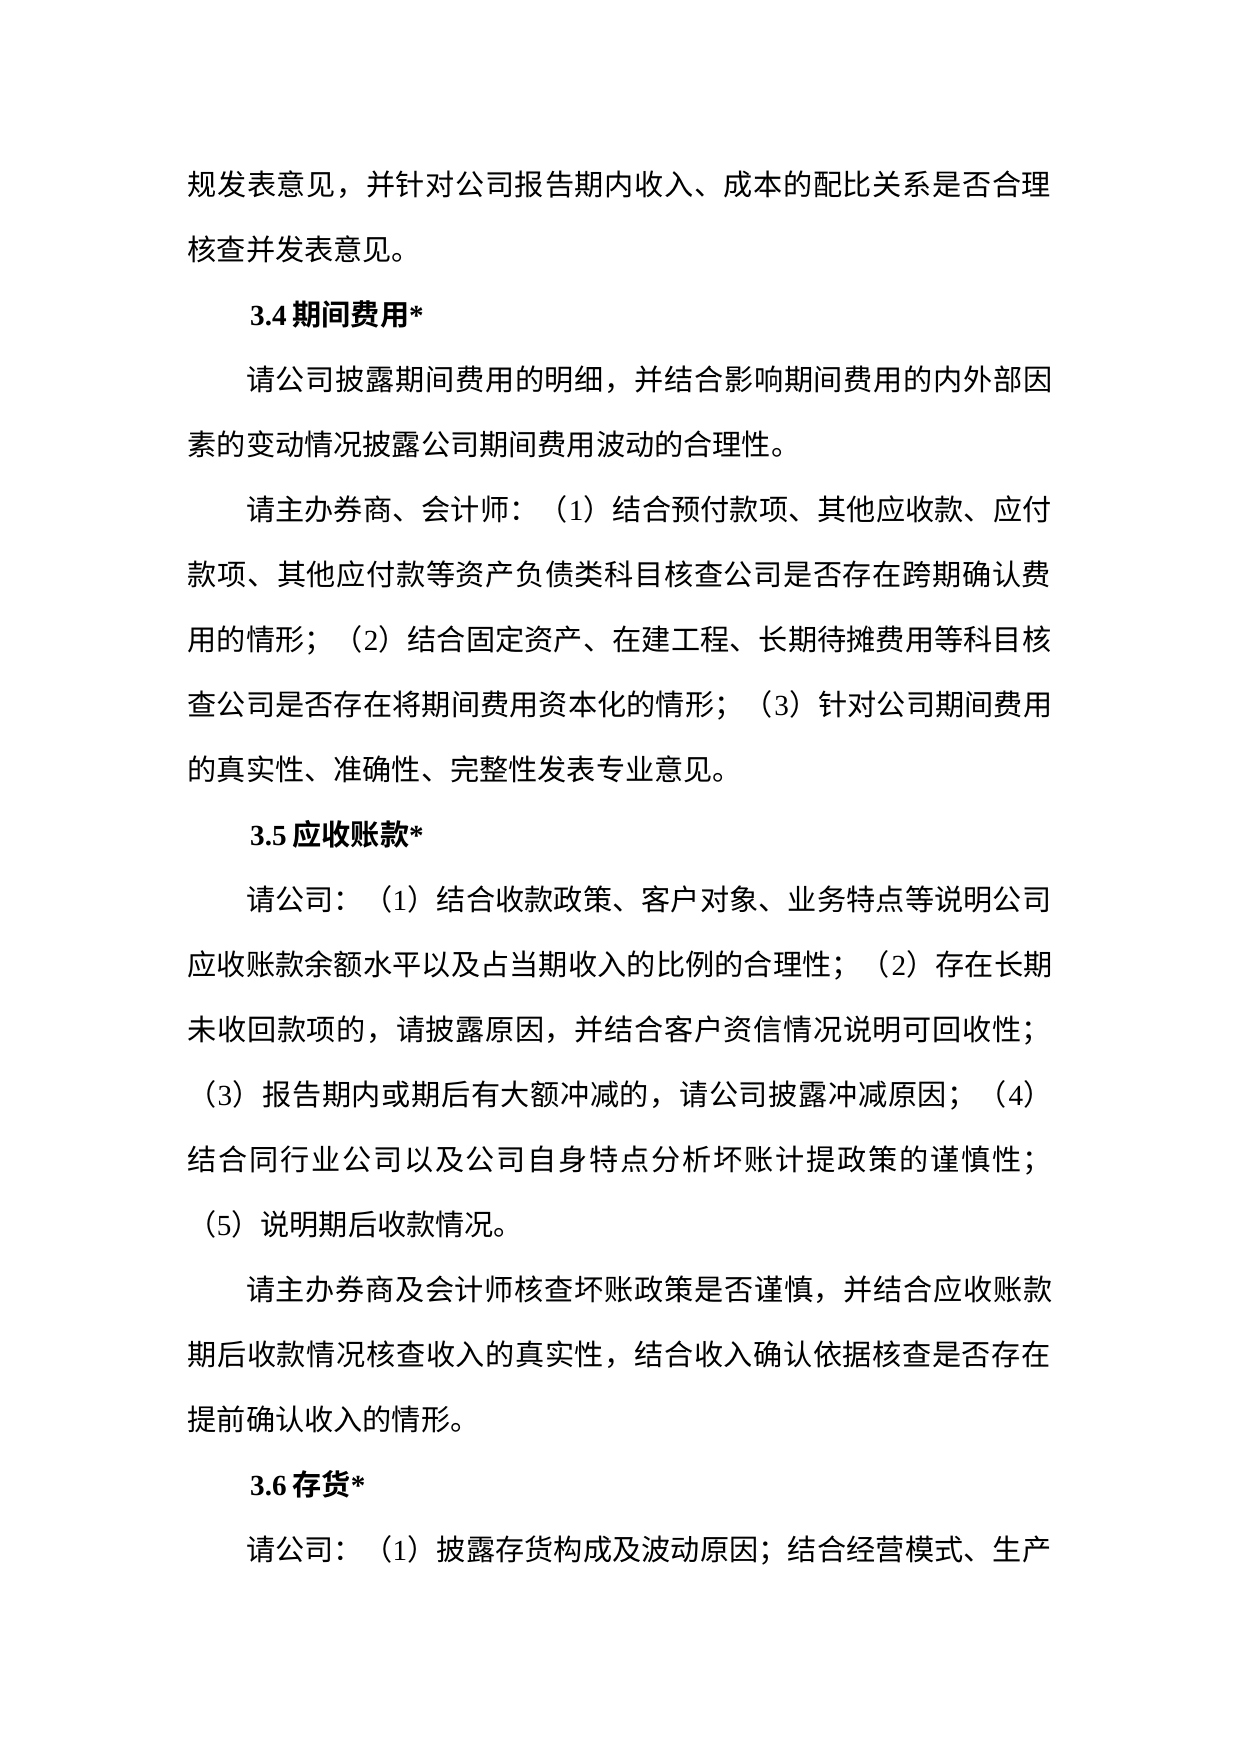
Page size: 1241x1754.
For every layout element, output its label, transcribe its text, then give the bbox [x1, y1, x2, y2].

list 3.5应收账款* [250, 800, 1053, 865]
list 3.6存货* [250, 1450, 1053, 1515]
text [187, 1515, 1053, 1580]
text 请主办券商、会计师：（1）结合预付款项、其他应收款、应付款项、其他应付款等资产负债类科目核查公司是否存在跨期确认费用的情形；（2）结合固定资产、在建工程、长期待摊费用等科目核查公司是否存在将期间费用资本化的情形；（3）针对公司期间费用的真实性、准确性、完整性发表专业意见。 [187, 475, 1053, 800]
text 请公司：（1）结合收款政策、客户对象、业务特点等说明公司应收账款余额水平以及占当期收入的比例的合理性；（2）存在长期未收回款项的，请披露原因，并结合客户资信情况说明可回收性；（3）报告期内或期后有大额冲减的，请公司披露冲减原因；（4）结合同行业公司以及公司自身特点分析坏账计提政策的谨慎性；（5）说明期后收款情况。 [187, 865, 1053, 1255]
text 请主办券商及会计师核查坏账政策是否谨慎，并结合应收账款期后收款情况核查收入的真实性，结合收入确认依据核查是否存在提前确认收入的情形。 [187, 1255, 1053, 1450]
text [187, 150, 1053, 280]
list 3.4期间费用* [250, 280, 1053, 345]
text 请公司披露期间费用的明细，并结合影响期间费用的内外部因素的变动情况披露公司期间费用波动的合理性。 [187, 345, 1053, 475]
